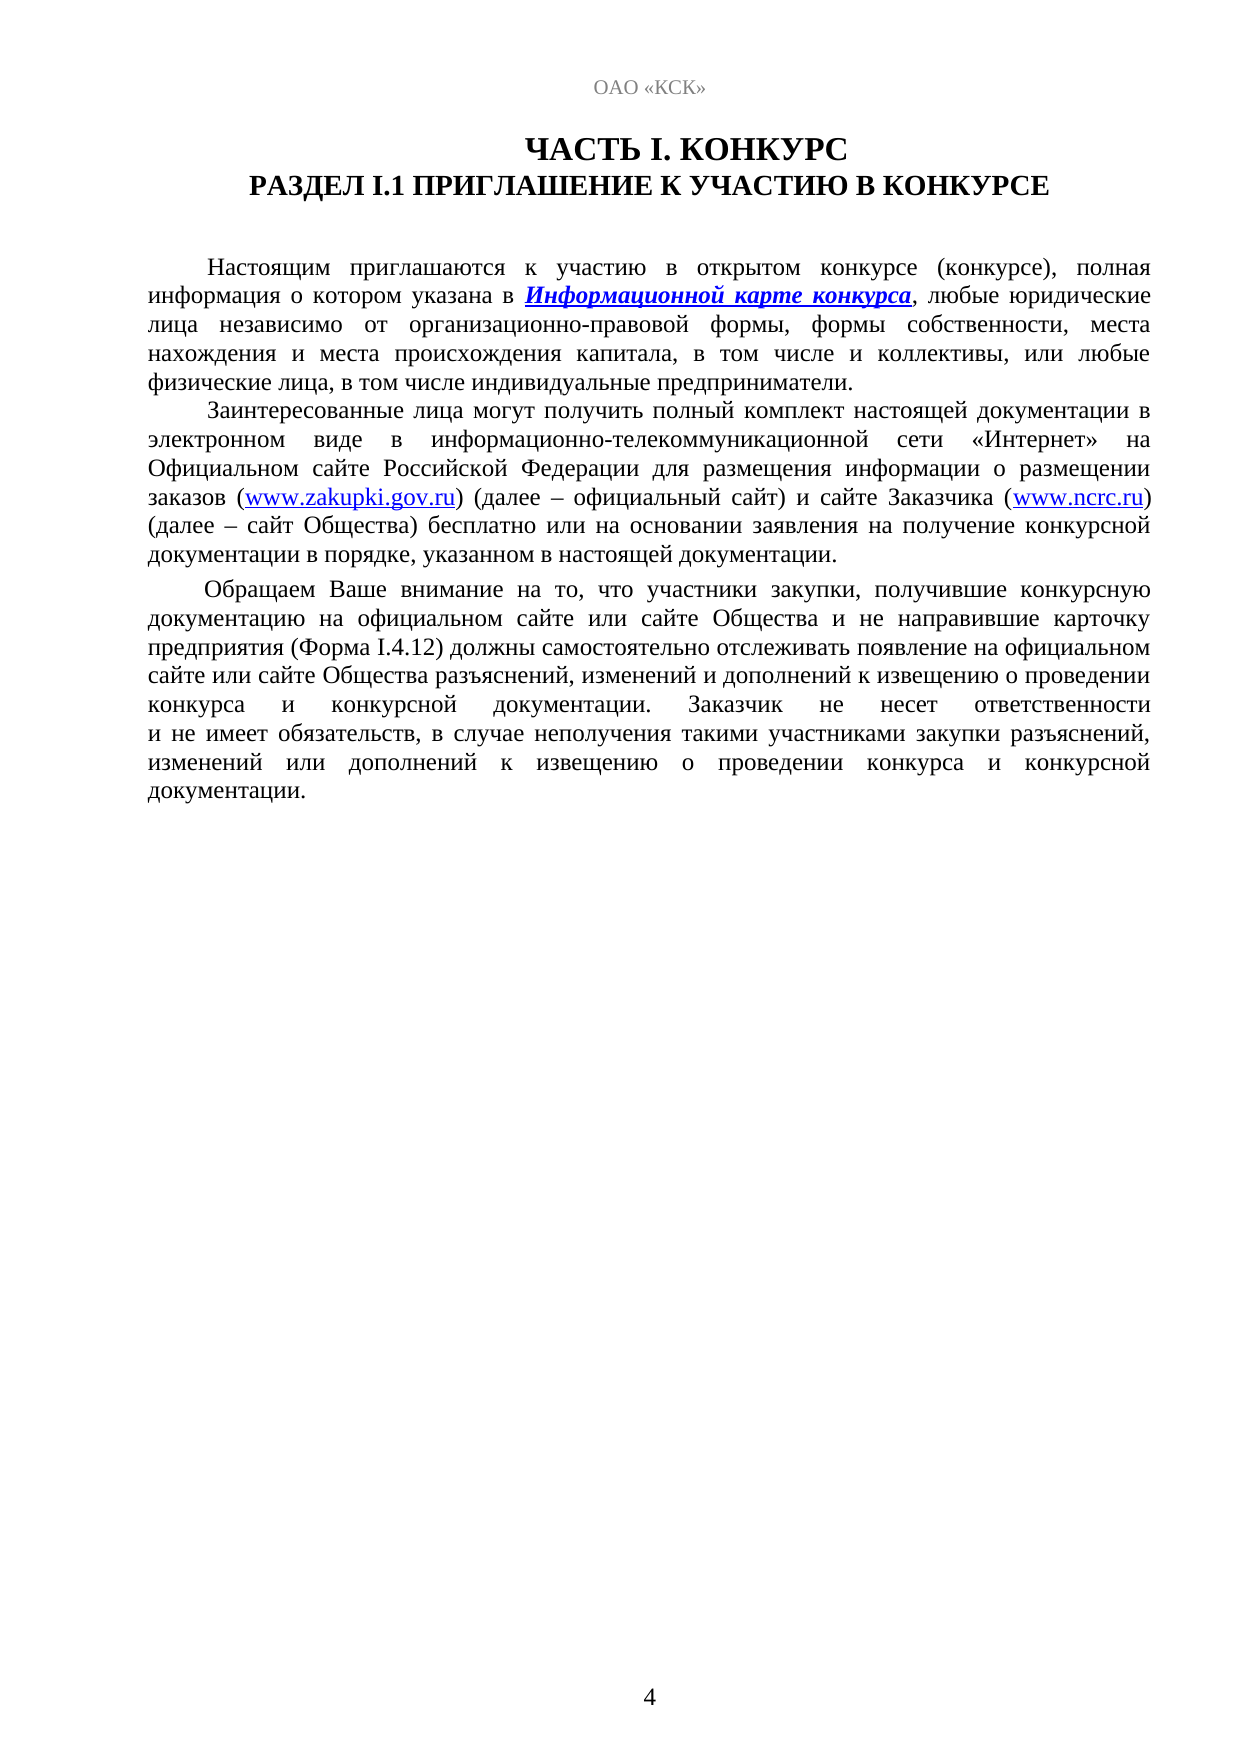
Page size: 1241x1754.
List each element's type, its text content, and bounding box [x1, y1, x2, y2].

subtitle РАЗДЕЛ I.1 ПРИГЛАШЕНИЕ К УЧАСТИЮ В КОНКУРСЕ [148, 168, 1152, 201]
text Обращаем Ваше внимание на то, что участники закупки, получившие конкурсную документацию на официальном сайте или сайте Общества и не направившие карточку предприятия (Форма I.4.12) должны самостоятельно отслеживать появление на официальном сайте или сайте Общества разъяснений, изменений и дополнений к извещению о проведении конкурса и конкурсной документации. Заказчик не несет ответственности и не имеет обязательств, в случае неполучения такими участниками закупки разъяснений, изменений или дополнений к извещению о проведении конкурса и конкурсной документации. [148, 574, 1152, 804]
text Настоящим приглашаются к участию в открытом конкурсе (конкурсе), полная информация о котором указана в Информационной карте конкурса, любые юридические лица независимо от организационно-правовой формы, формы собственности, места нахождения и места происхождения капитала, в том числе и коллективы, или любые физические лица, в том числе индивидуальные предприниматели. [148, 252, 1152, 395]
text Заинтересованные лица могут получить полный комплект настоящей документации в электронном виде в информационно-телекоммуникационной сети «Интернет» на Официальном сайте Российской Федерации для размещения информации о размещении заказов (www.zakupki.gov.ru) (далее – официальный сайт) и сайте Заказчика (www.ncrc.ru) (далее – сайт Общества) бесплатно или на основании заявления на получение конкурсной документации в порядке, указанном в настоящей документации. [148, 395, 1152, 568]
text ЧАСТЬ I. КОНКУРС [148, 129, 1152, 168]
